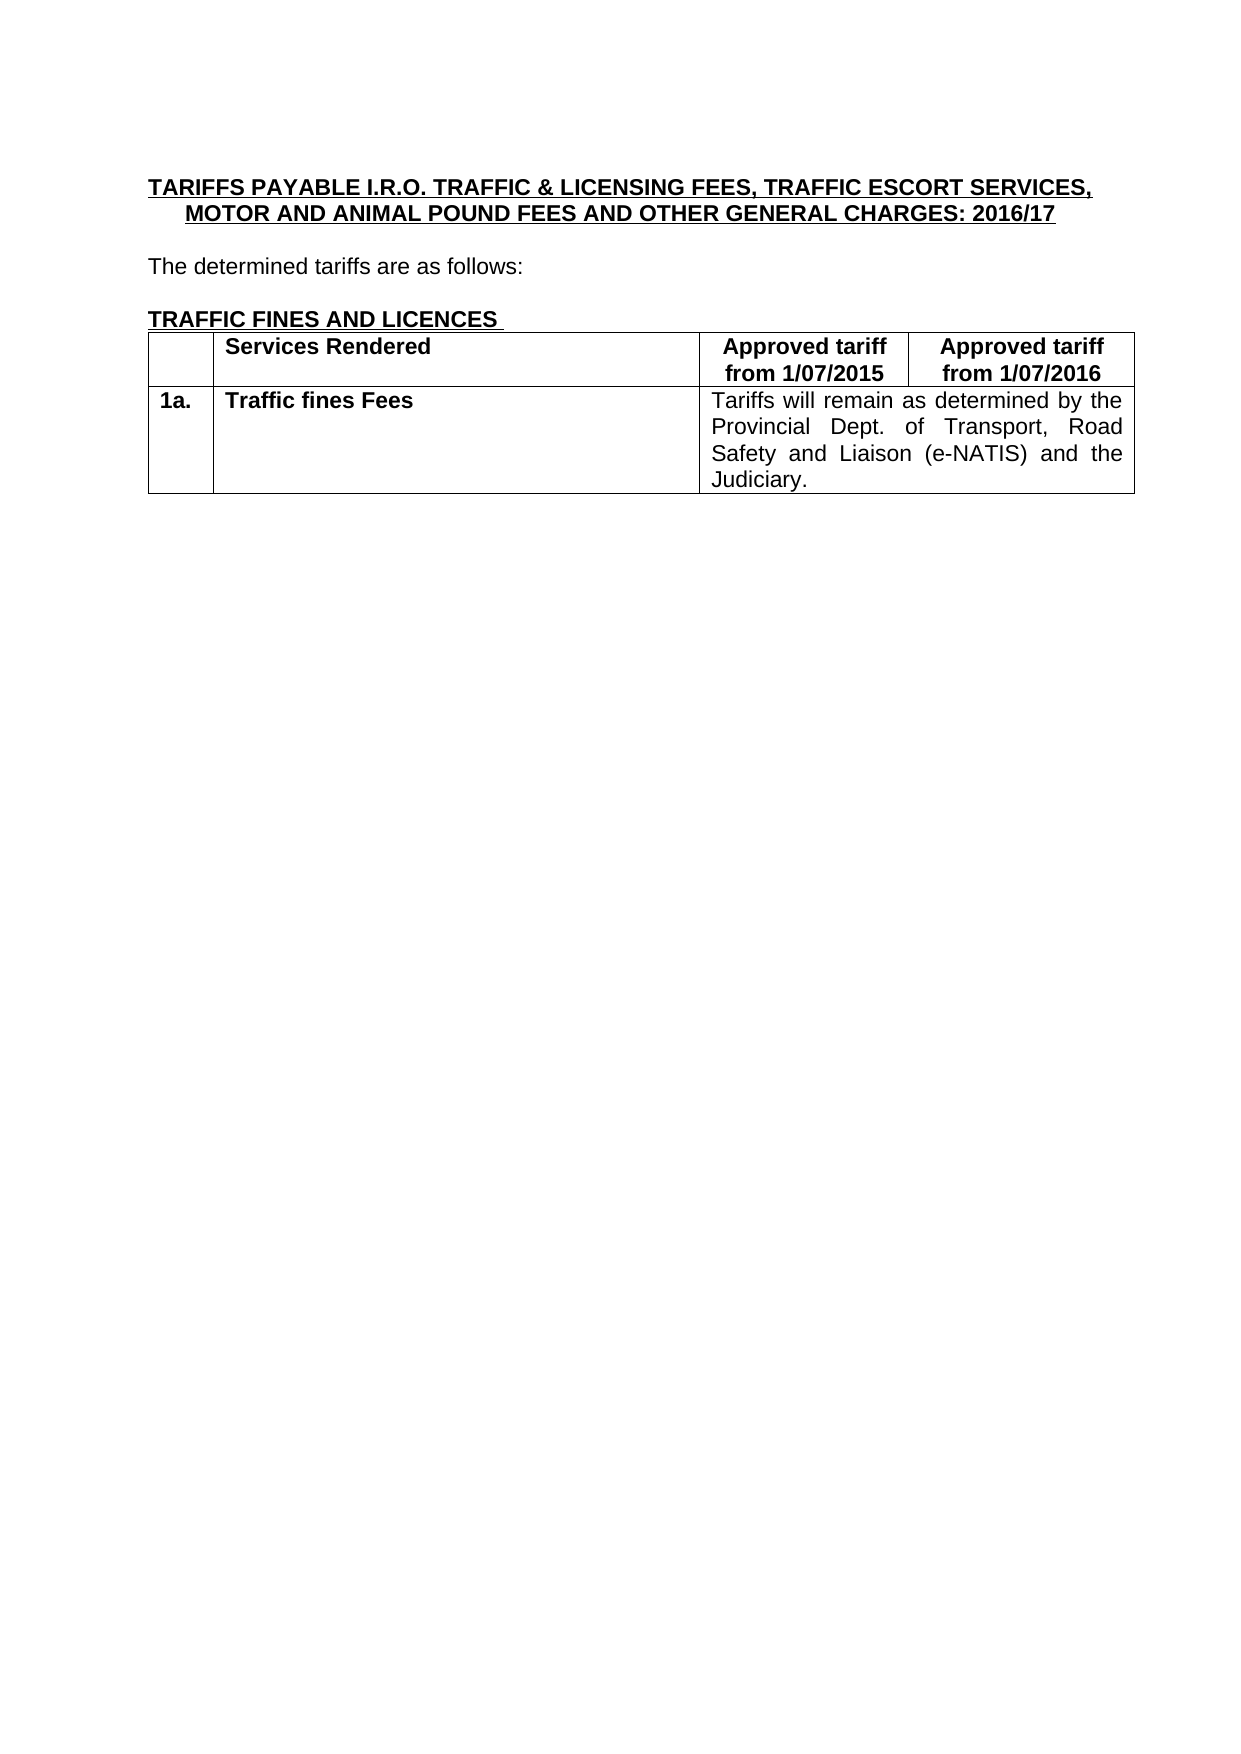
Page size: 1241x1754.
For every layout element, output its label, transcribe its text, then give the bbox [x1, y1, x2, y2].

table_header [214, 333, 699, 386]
text TARIFFS PAYABLE I.R.O. TRAFFIC & LICENSING FEES, TRAFFIC ESCORT SERVICES, MOTOR AND ANIMAL POUND FEES AND OTHER GENERAL CHARGES: 2016/17 [148, 198, 1092, 227]
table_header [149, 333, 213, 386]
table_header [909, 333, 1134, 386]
text TARIFFS PAYABLE I.R.O. TRAFFIC & LICENSING FEES, TRAFFIC ESCORT SERVICES, MOTOR AND ANIMAL POUND FEES AND OTHER GENERAL CHARGES: 2016/17 [148, 174, 1092, 197]
text The determined tariffs are as follows: [148, 253, 1092, 279]
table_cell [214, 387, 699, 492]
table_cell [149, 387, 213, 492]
text TRAFFIC FINES AND LICENCES [148, 306, 1092, 332]
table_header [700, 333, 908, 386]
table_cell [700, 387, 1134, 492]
